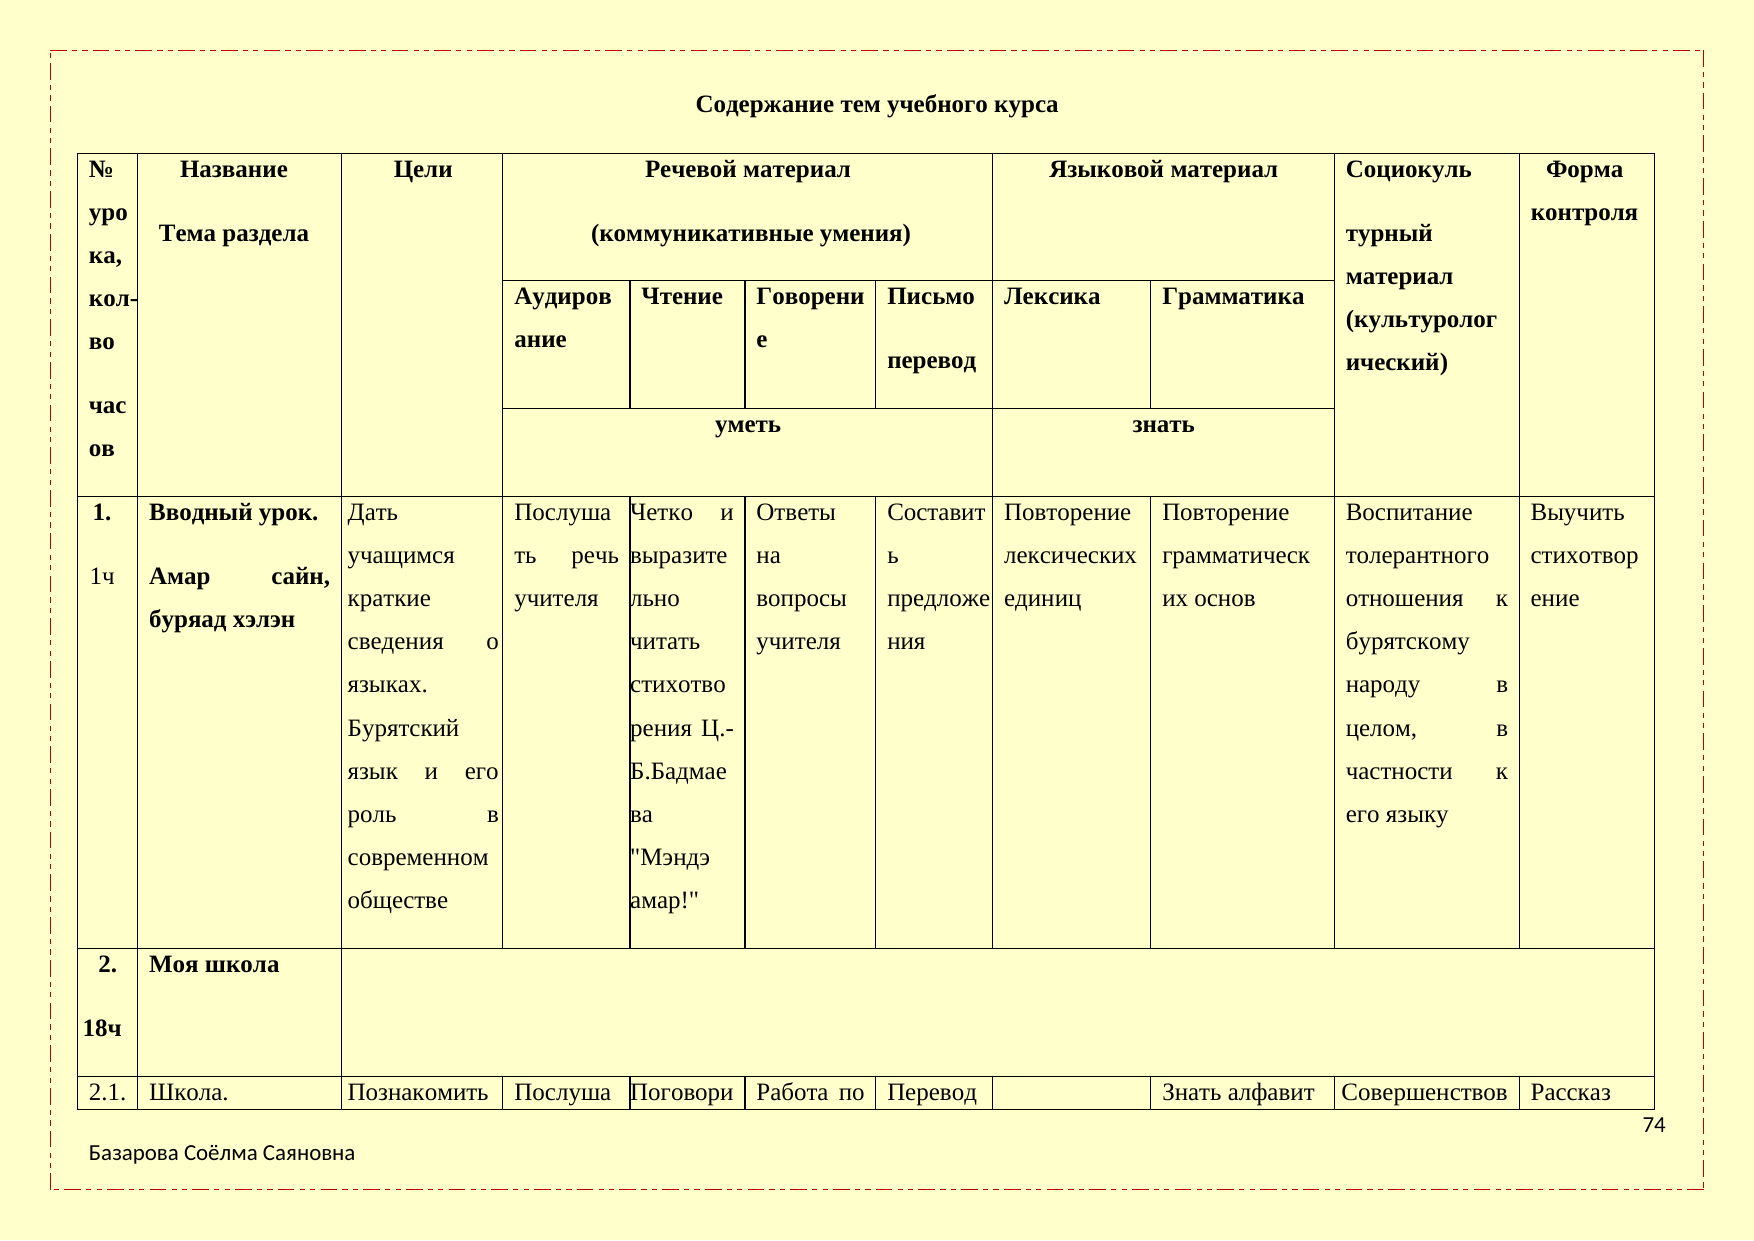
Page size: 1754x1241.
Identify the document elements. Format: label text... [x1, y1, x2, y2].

table_cell Повторение лексических единиц [993, 497, 1150, 948]
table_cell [746, 1077, 875, 1109]
table_header Форма контроля [1520, 154, 1654, 496]
table_cell Вводный урок. Амар сайн, буряад хэлэн [138, 497, 341, 948]
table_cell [993, 1077, 1150, 1109]
table_cell Школа. Алфавит. [138, 1077, 341, 1109]
table_cell Моя школа [138, 949, 341, 1076]
table_cell Ответы на вопросы учителя [746, 497, 875, 948]
table_cell [342, 949, 1654, 1076]
table_header Название Тема раздела [138, 154, 341, 496]
table_cell Знать алфавит [1151, 1077, 1334, 1109]
table_header № урока, кол-во часов [78, 154, 137, 496]
table_cell Повторение грамматических основ [1151, 497, 1334, 948]
table_cell Выучить стихотворение [1520, 497, 1654, 948]
table_cell Перевод текста [876, 1077, 992, 1109]
table_cell 1. 1ч [78, 497, 137, 948]
table_cell знать [993, 409, 1334, 496]
table_cell Воспитание толерантного отношения к бурятскому народу в целом, в частности к его языку [1335, 497, 1519, 948]
table_cell Говорение [746, 281, 875, 408]
table_cell Лексика [993, 281, 1150, 408]
table_cell 2.1. 2ч [78, 1077, 137, 1109]
table_cell Письмо перевод [876, 281, 992, 408]
table_cell Чтение [631, 281, 744, 408]
table_cell Четко и выразительно читать стихотворения Ц.-Б.Бадмаева "Мэндэ амар!" [631, 497, 744, 948]
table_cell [503, 1077, 629, 1109]
table_cell 2. 18ч [78, 949, 137, 1076]
table_header Языковой материал [993, 154, 1334, 280]
table_cell Составить предложения [876, 497, 992, 948]
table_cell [1335, 1077, 1519, 1109]
table_header Цели [342, 154, 502, 496]
table_cell Рассказ [1520, 1077, 1654, 1109]
table_header Речевой материал (коммуникативные умения) [503, 154, 992, 280]
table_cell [342, 1077, 502, 1109]
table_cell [631, 1077, 744, 1109]
table_cell Грамматика [1151, 281, 1334, 408]
table_cell Послушать речь учителя [503, 497, 629, 948]
text Содержание тем учебного курса [89, 89, 1665, 117]
table_cell уметь [503, 409, 992, 496]
table_header Социокуль турный материал (культурологический) [1335, 154, 1519, 496]
table_cell Аудирование [503, 281, 629, 408]
table_cell Дать учащимся краткие сведения о языках. Бурятский язык и его роль в современном обществе [342, 497, 502, 948]
